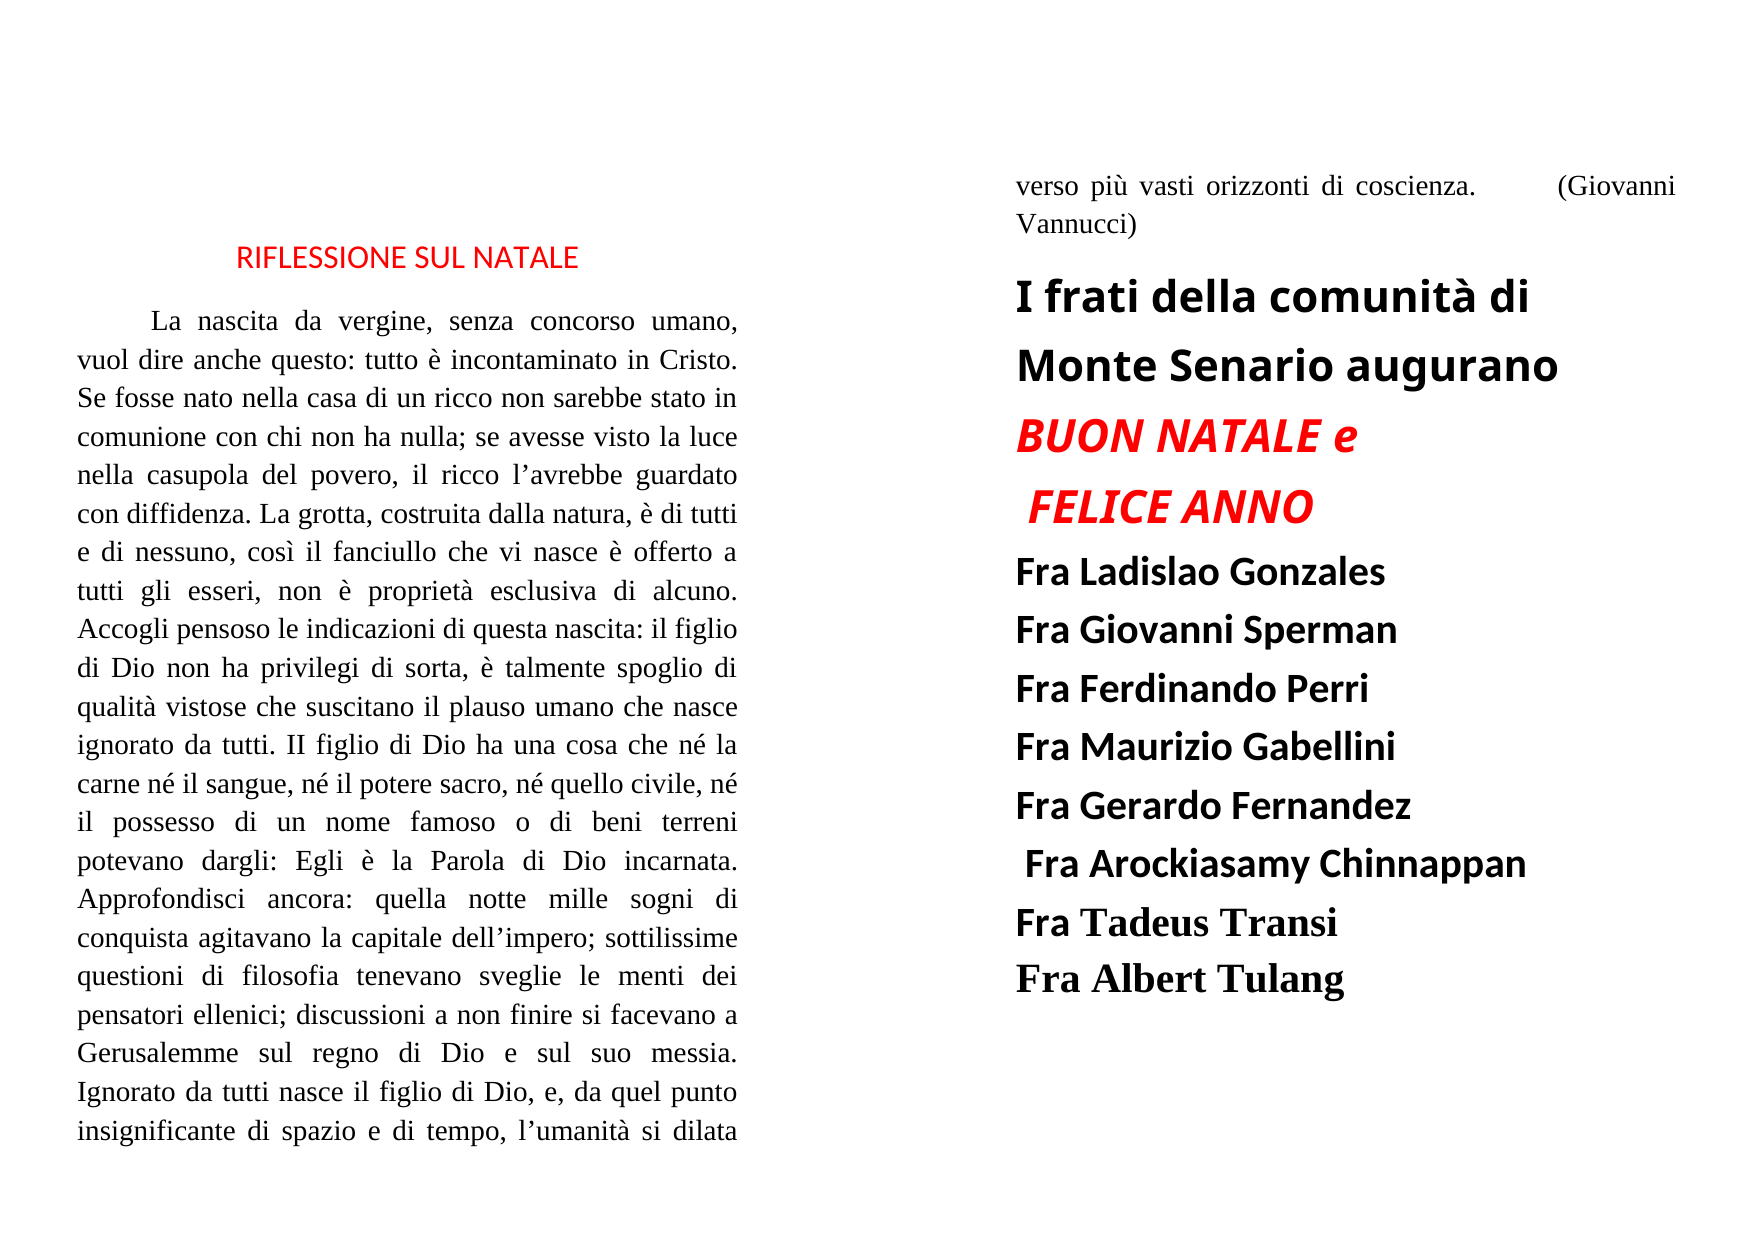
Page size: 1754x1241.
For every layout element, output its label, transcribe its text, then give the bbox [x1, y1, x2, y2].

text RIFLESSIONE SUL NATALE [77, 236, 738, 276]
text I frati della comunità di Monte Senario augurano BUON NATALE e FELICE ANNO Fra Ladislao Gonzales Fra Giovanni Sperman Fra Ferdinando Perri Fra Maurizio Gabellini Fra Gerardo Fernandez Fra Arockiasamy Chinnappan Fra Tadeus Transi Fra Albert Tulang [1016, 266, 1677, 1002]
text La nascita da vergine, senza concorso umano, vuol dire anche questo: tutto è incontaminato in Cristo. Se fosse nato nella casa di un ricco non sarebbe stato in comunione con chi non ha nulla; se avesse visto la luce nella casupola del povero, il ricco l’avrebbe guardato con diffidenza. La grotta, costruita dalla natura, è di tutti e di nessuno, così il fanciullo che vi nasce è offerto a tutti gli esseri, non è proprietà esclusiva di alcuno. Accogli pensoso le indicazioni di questa nascita: il figlio di Dio non ha privilegi di sorta, è talmente spoglio di qualità vistose che suscitano il plauso umano che nasce ignorato da tutti. II figlio di Dio ha una cosa che né la carne né il sangue, né il potere sacro, né quello civile, né il possesso di un nome famoso o di beni terreni potevano dargli: Egli è la Parola di Dio incarnata. Approfondisci ancora: quella notte mille sogni di conquista agitavano la capitale dell’impero; sottilissime questioni di filosofia tenevano sveglie le menti dei pensatori ellenici; discussioni a non finire si facevano a Gerusalemme sul regno di Dio e sul suo messia. Ignorato da tutti nasce il figlio di Dio, e, da quel punto insignificante di spazio e di tempo, l’umanità si dilata verso più vasti orizzonti di coscienza. (Giovanni Vannucci) [77, 303, 738, 1146]
